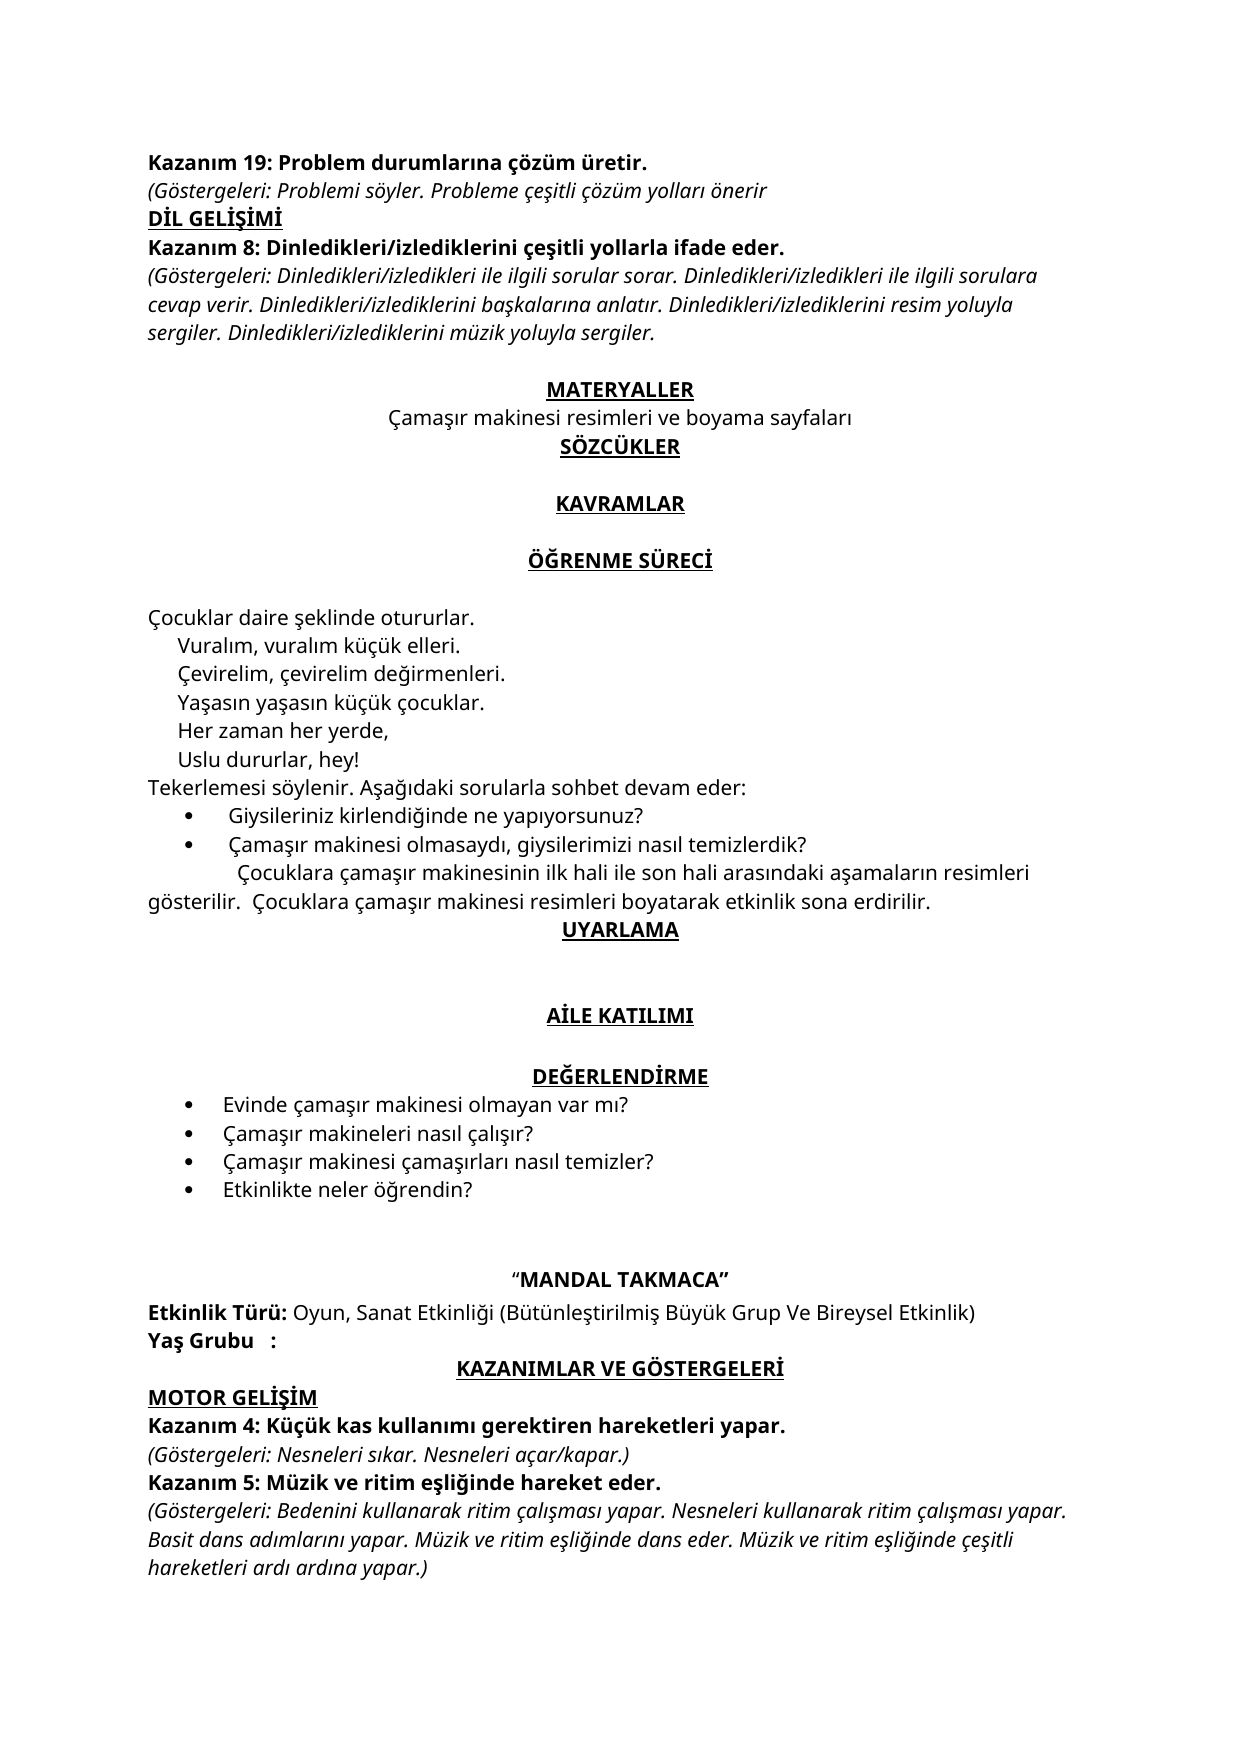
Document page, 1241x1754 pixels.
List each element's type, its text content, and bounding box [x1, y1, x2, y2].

text Çocuklar daire şeklinde otururlar. [148, 603, 1093, 631]
text ÖĞRENME SÜRECİ [148, 546, 1093, 574]
text Etkinlik Türü: Oyun, Sanat Etkinliği (Bütünleştirilmiş Büyük Grup Ve Bireysel Etkinlik) [148, 1298, 1093, 1326]
text DİL GELİŞİMİ [148, 204, 1093, 233]
text DEĞERLENDİRME [148, 1062, 1093, 1090]
text Çamaşır makinesi resimleri ve boyama sayfaları [148, 403, 1093, 432]
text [148, 148, 1093, 204]
text AİLE KATILIMI [148, 1001, 1093, 1029]
text “MANDAL TAKMACA” [148, 1265, 1093, 1293]
text Tekerlemesi söylenir. Aşağıdaki sorularla sohbet devam eder: [148, 773, 1078, 802]
text KAZANIMLAR VE GÖSTERGELERİ [148, 1354, 1093, 1383]
list Giysileriniz kirlendiğinde ne yapıyorsunuz? [185, 802, 1078, 830]
text Uslu dururlar, hey! [148, 745, 1078, 773]
text SÖZCÜKLER [148, 432, 1093, 460]
text Çocuklara çamaşır makinesinin ilk hali ile son hali arasındaki aşamaların resimleri gösterilir. Çocuklara çamaşır makinesi resimleri boyatarak etkinlik sona erdirilir. [148, 858, 1078, 915]
list Çamaşır makineleri nasıl çalışır? [185, 1119, 1093, 1147]
text Kazanım 4: Küçük kas kullanımı gerektiren hareketleri yapar. (Göstergeleri: Nesneleri sıkar. Nesneleri açar/kapar.) [148, 1411, 1093, 1468]
text Kazanım 8: Dinledikleri/izlediklerini çeşitli yollarla ifade eder. (Göstergeleri: Dinledikleri/izledikleri ile ilgili sorular sorar. Dinledikleri/izledikleri ile ilgili sorulara cevap verir. Dinledikleri/izlediklerini başkalarına anlatır. Dinledikleri/izlediklerini resim yoluyla sergiler. Dinledikleri/izlediklerini müzik yoluyla sergiler. [148, 233, 1093, 347]
text Çevirelim, çevirelim değirmenleri. [148, 659, 1078, 688]
list Çamaşır makinesi çamaşırları nasıl temizler? [185, 1147, 1093, 1176]
list Evinde çamaşır makinesi olmayan var mı? [185, 1090, 1093, 1119]
text (Göstergeleri: Bedenini kullanarak ritim çalışması yapar. Nesneleri kullanarak ritim çalışması yapar. Basit dans adımlarını yapar. Müzik ve ritim eşliğinde dans eder. Müzik ve ritim eşliğinde çeşitli hareketleri ardı ardına yapar.) [148, 1497, 1093, 1582]
text Kazanım 5: Müzik ve ritim eşliğinde hareket eder. [148, 1468, 1093, 1497]
list Etkinlikte neler öğrendin? [185, 1176, 1093, 1204]
list Çamaşır makinesi olmasaydı, giysilerimizi nasıl temizlerdik? [185, 830, 1078, 858]
text Vuralım, vuralım küçük elleri. [148, 631, 1078, 659]
text MOTOR GELİŞİM [148, 1383, 1093, 1411]
text Her zaman her yerde, [148, 716, 1078, 745]
text Yaş Grubu : [148, 1326, 1093, 1354]
text Yaşasın yaşasın küçük çocuklar. [148, 688, 1078, 716]
text UYARLAMA [148, 915, 1093, 944]
text MATERYALLER [148, 375, 1093, 403]
text KAVRAMLAR [148, 489, 1093, 517]
